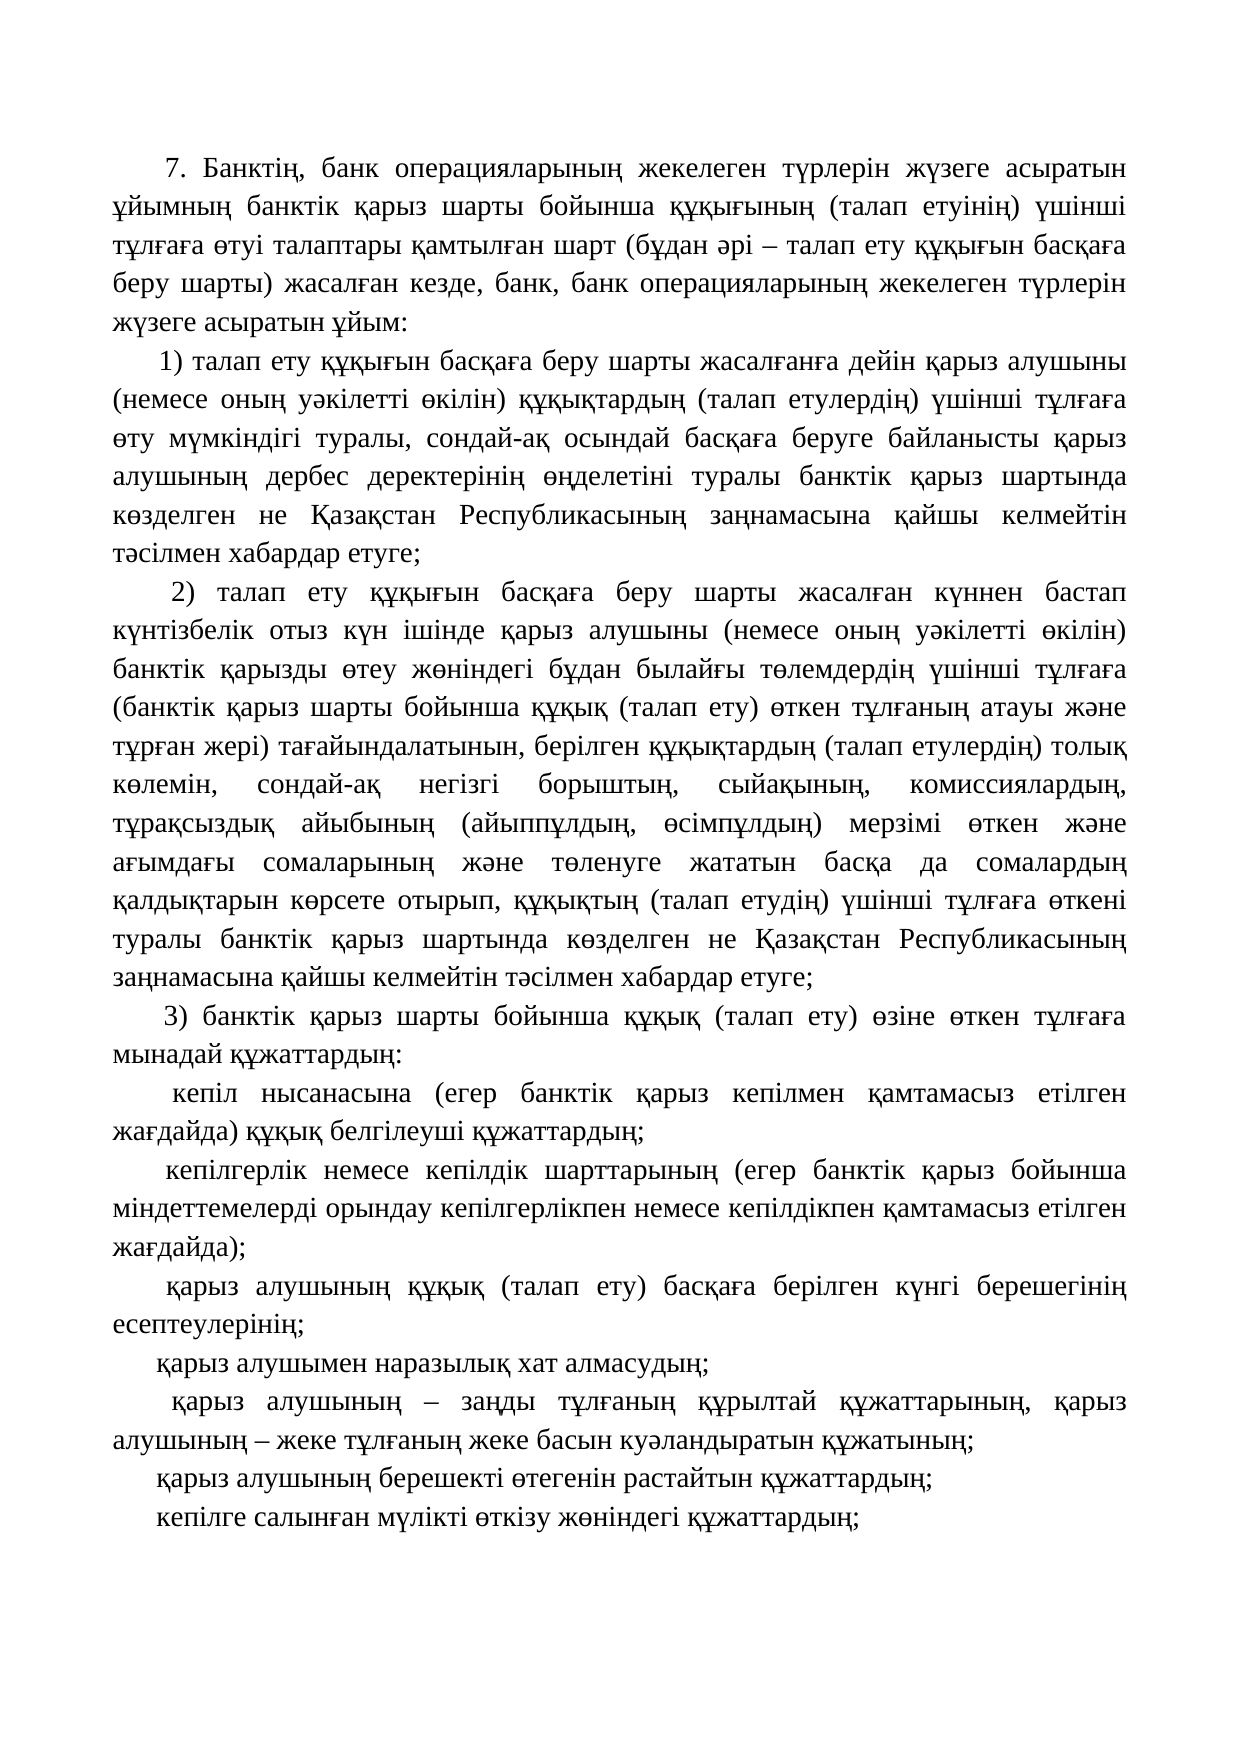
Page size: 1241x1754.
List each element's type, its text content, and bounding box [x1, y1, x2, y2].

text қарыз алушының берешекті өтегенін растайтын құжаттардың; [112, 1460, 1128, 1494]
text 2) талап ету құқығын басқаға беру шарты жасалған күннен бастап күнтізбелік отыз күн ішінде қарыз алушыны (немесе оның уәкілетті өкілін) банктік қарызды өтеу жөніндегі бұдан былайғы төлемдердің үшінші тұлғаға (банктік қарыз шарты бойынша құқық (талап ету) өткен тұлғаның атауы және тұрған жері) тағайындалатынын, берілген құқықтардың (талап етулердің) толық көлемін, сондай-ақ негізгі борыштың, сыйақының, комиссиялардың, тұрақсыздық айыбының (айыппұлдың, өсімпұлдың) мерзімі өткен және ағымдағы сомаларының және төленуге жататын басқа да сомалардың қалдықтарын көрсете отырып, құқықтың (талап етудің) үшінші тұлғаға өткені туралы банктік қарыз шартында көзделген не Қазақстан Республикасының заңнамасына қайшы келмейтін тәсілмен хабардар етуге; [112, 574, 1128, 993]
text қарыз алушының – заңды тұлғаның құрылтай құжаттарының, қарыз алушының – жеке тұлғаның жеке басын куәландыратын құжатының; [112, 1383, 1128, 1455]
text қарыз алушымен наразылық хат алмасудың; [112, 1345, 1128, 1378]
text кепіл нысанасына (егер банктік қарыз кепілмен қамтамасыз етілген жағдайда) құқық белгілеуші құжаттардың; [112, 1075, 1128, 1147]
text қарыз алушының құқық (талап ету) басқаға берілген күнгі берешегінің есептеулерінің; [112, 1268, 1128, 1340]
text кепілгерлік немесе кепiлдiк шарттарының (егер банктік қарыз бойынша міндеттемелерді орындау кепілгерлікпен немесе кепiлдiкпен қамтамасыз етілген жағдайда); [112, 1152, 1128, 1263]
text кепілге салынған мүлікті өткізу жөніндегі құжаттардың; [112, 1499, 1128, 1532]
text 3) банктік қарыз шарты бойынша құқық (талап ету) өзіне өткен тұлғаға мынадай құжаттардың: [112, 998, 1128, 1070]
text 7. Банктің, банк операцияларының жекелеген түрлерін жүзеге асыратын ұйымның банктік қарыз шарты бойынша құқығының (талап етуінің) үшінші тұлғаға өтуі талаптары қамтылған шарт (бұдан әрі – талап ету құқығын басқаға беру шарты) жасалған кезде, банк, банк операцияларының жекелеген түрлерін жүзеге асыратын ұйым: [112, 150, 1128, 338]
text 1) талап ету құқығын басқаға беру шарты жасалғанға дейін қарыз алушыны (немесе оның уәкілетті өкілін) құқықтардың (талап етулердің) үшінші тұлғаға өту мүмкіндігі туралы, сондай-ақ осындай басқаға беруге байланысты қарыз алушының дербес деректерінің өңделетіні туралы банктік қарыз шартында көзделген не Қазақстан Республикасының заңнамасына қайшы келмейтін тәсілмен хабардар етуге; [112, 343, 1128, 569]
